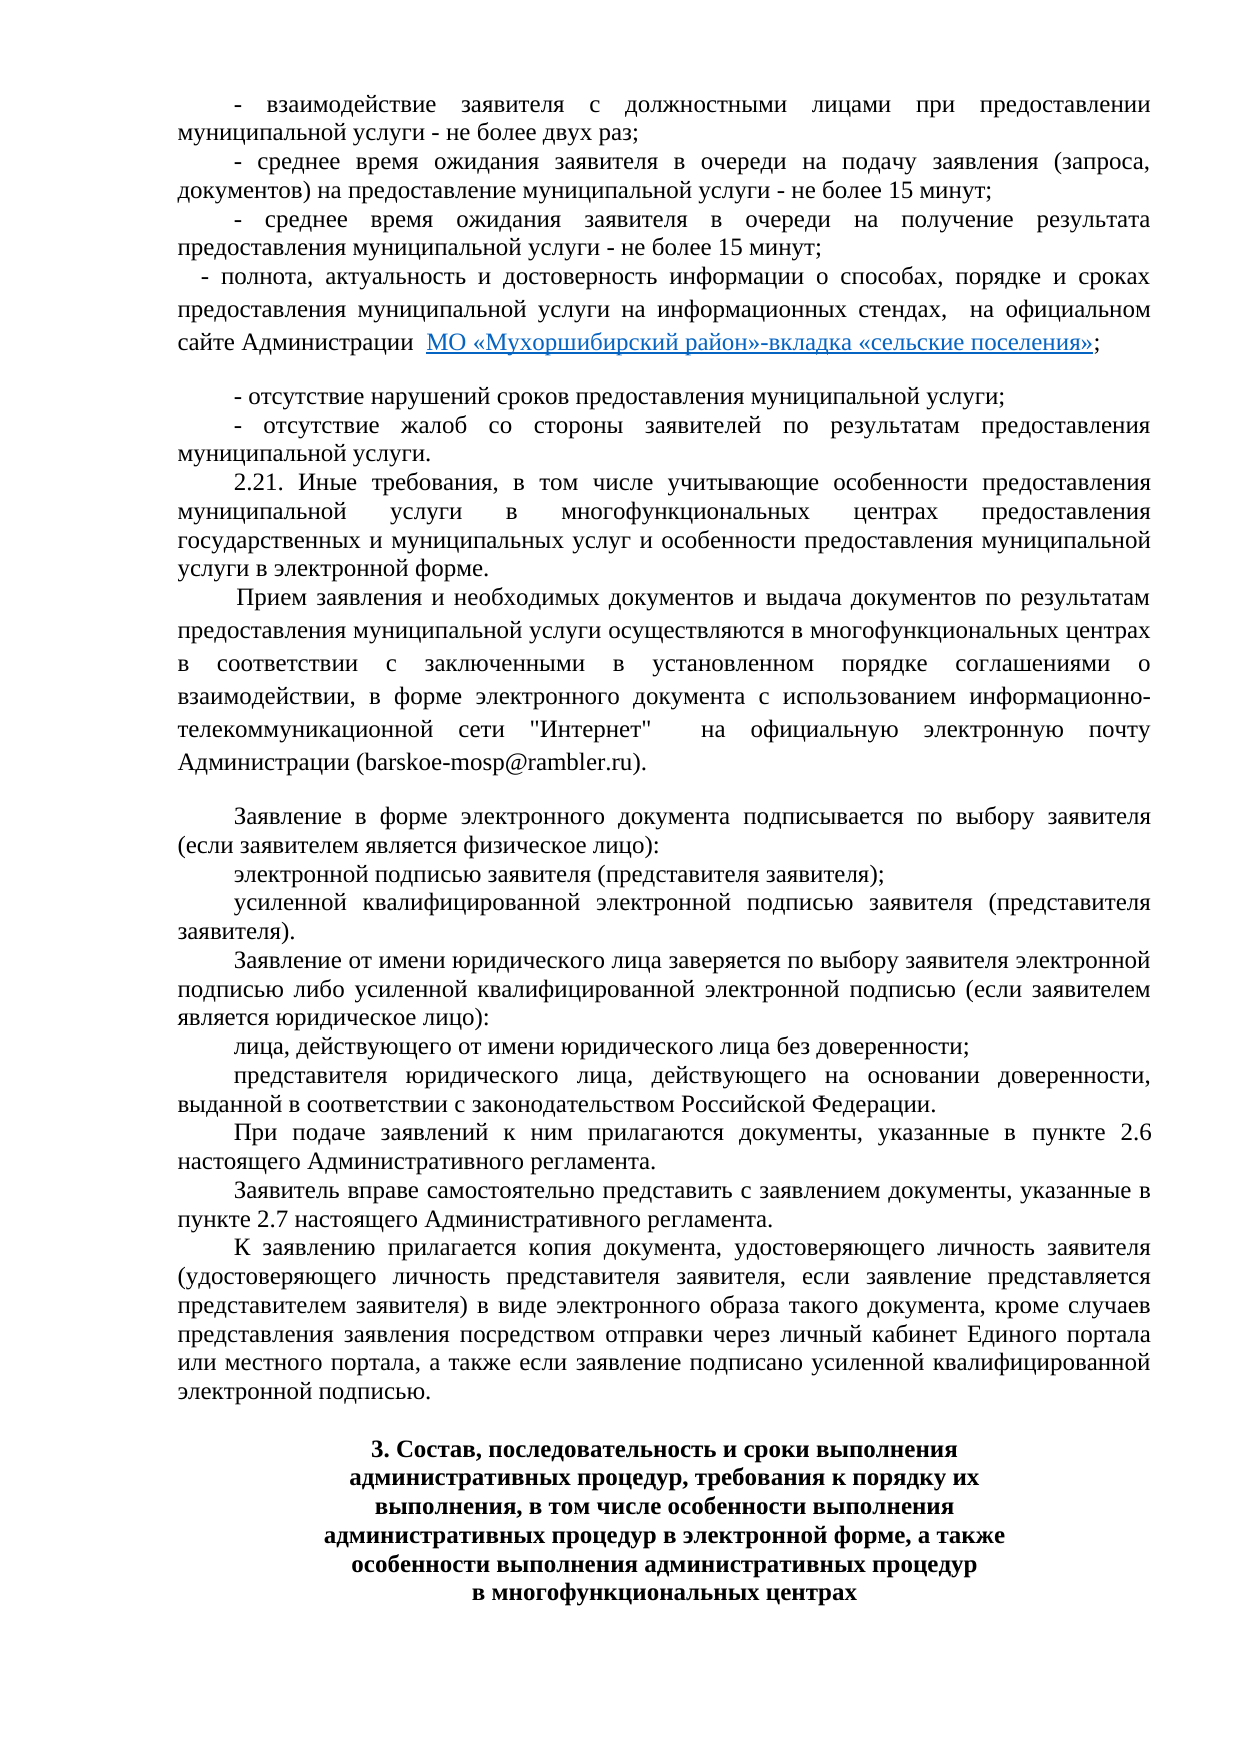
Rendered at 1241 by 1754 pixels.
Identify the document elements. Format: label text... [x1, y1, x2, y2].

text лица, действующего от имени юридического лица без доверенности; [177, 1031, 1152, 1060]
text административных процедур, требования к порядку их [177, 1462, 1152, 1491]
text - отсутствие жалоб со стороны заявителей по результатам предоставления муниципальной услуги. [177, 410, 1152, 467]
text К заявлению прилагается копия документа, удостоверяющего личность заявителя (удостоверяющего личность представителя заявителя, если заявление представляется представителем заявителя) в виде электронного образа такого документа, кроме случаев представления заявления посредством отправки через личный кабинет Единого портала или местного портала, а также если заявление подписано усиленной квалифицированной электронной подписью. [177, 1232, 1152, 1405]
text 3. Состав, последовательность и сроки выполнения [177, 1434, 1152, 1462]
text электронной подписью заявителя (представителя заявителя); [177, 859, 1152, 887]
text При подаче заявлений к ним прилагаются документы, указанные в пункте 2.6 настоящего Административного регламента. [177, 1117, 1152, 1175]
text - среднее время ожидания заявителя в очереди на получение результата предоставления муниципальной услуги - не более 15 минут; [177, 204, 1152, 261]
text Заявление от имени юридического лица заверяется по выбору заявителя электронной подписью либо усиленной квалифицированной электронной подписью (если заявителем является юридическое лицо): [177, 945, 1152, 1031]
text - среднее время ожидания заявителя в очереди на подачу заявления (запроса, документов) на предоставление муниципальной услуги - не более 15 минут; [177, 146, 1152, 204]
text особенности выполнения административных процедур [177, 1549, 1152, 1577]
text усиленной квалифицированной электронной подписью заявителя (представителя заявителя). [177, 887, 1152, 945]
text административных процедур в электронной форме, а также [177, 1520, 1152, 1549]
text 2.21. Иные требования, в том числе учитывающие особенности предоставления муниципальной услуги в многофункциональных центрах предоставления государственных и муниципальных услуг и особенности предоставления муниципальной услуги в электронной форме. [177, 467, 1152, 582]
text в многофункциональных центрах [177, 1577, 1152, 1606]
text Заявитель вправе самостоятельно представить с заявлением документы, указанные в пункте 2.7 настоящего Административного регламента. [177, 1175, 1152, 1232]
text Прием заявления и необходимых документов и выдача документов по результатам предоставления муниципальной услуги осуществляются в многофункциональных центрах в соответствии с заключенными в установленном порядке соглашениями о взаимодействии, в форме электронного документа с использованием информационно-телекоммуникационной сети "Интернет" на официальную электронную почту Администрации (barskoe-mosp@rambler.ru). [177, 582, 1152, 776]
text представителя юридического лица, действующего на основании доверенности, выданной в соответствии с законодательством Российской Федерации. [177, 1060, 1152, 1117]
text выполнения, в том числе особенности выполнения [177, 1491, 1152, 1520]
text - полнота, актуальность и достоверность информации о способах, порядке и сроках предоставления муниципальной услуги на информационных стендах, на официальном сайте Администрации МО «Мухоршибирский район»-вкладка «сельские поселения»; [177, 261, 1152, 356]
text - взаимодействие заявителя с должностными лицами при предоставлении муниципальной услуги - не более двух раз; [177, 89, 1152, 146]
text - отсутствие нарушений сроков предоставления муниципальной услуги; [177, 381, 1152, 410]
text Заявление в форме электронного документа подписывается по выбору заявителя (если заявителем является физическое лицо): [177, 801, 1152, 859]
